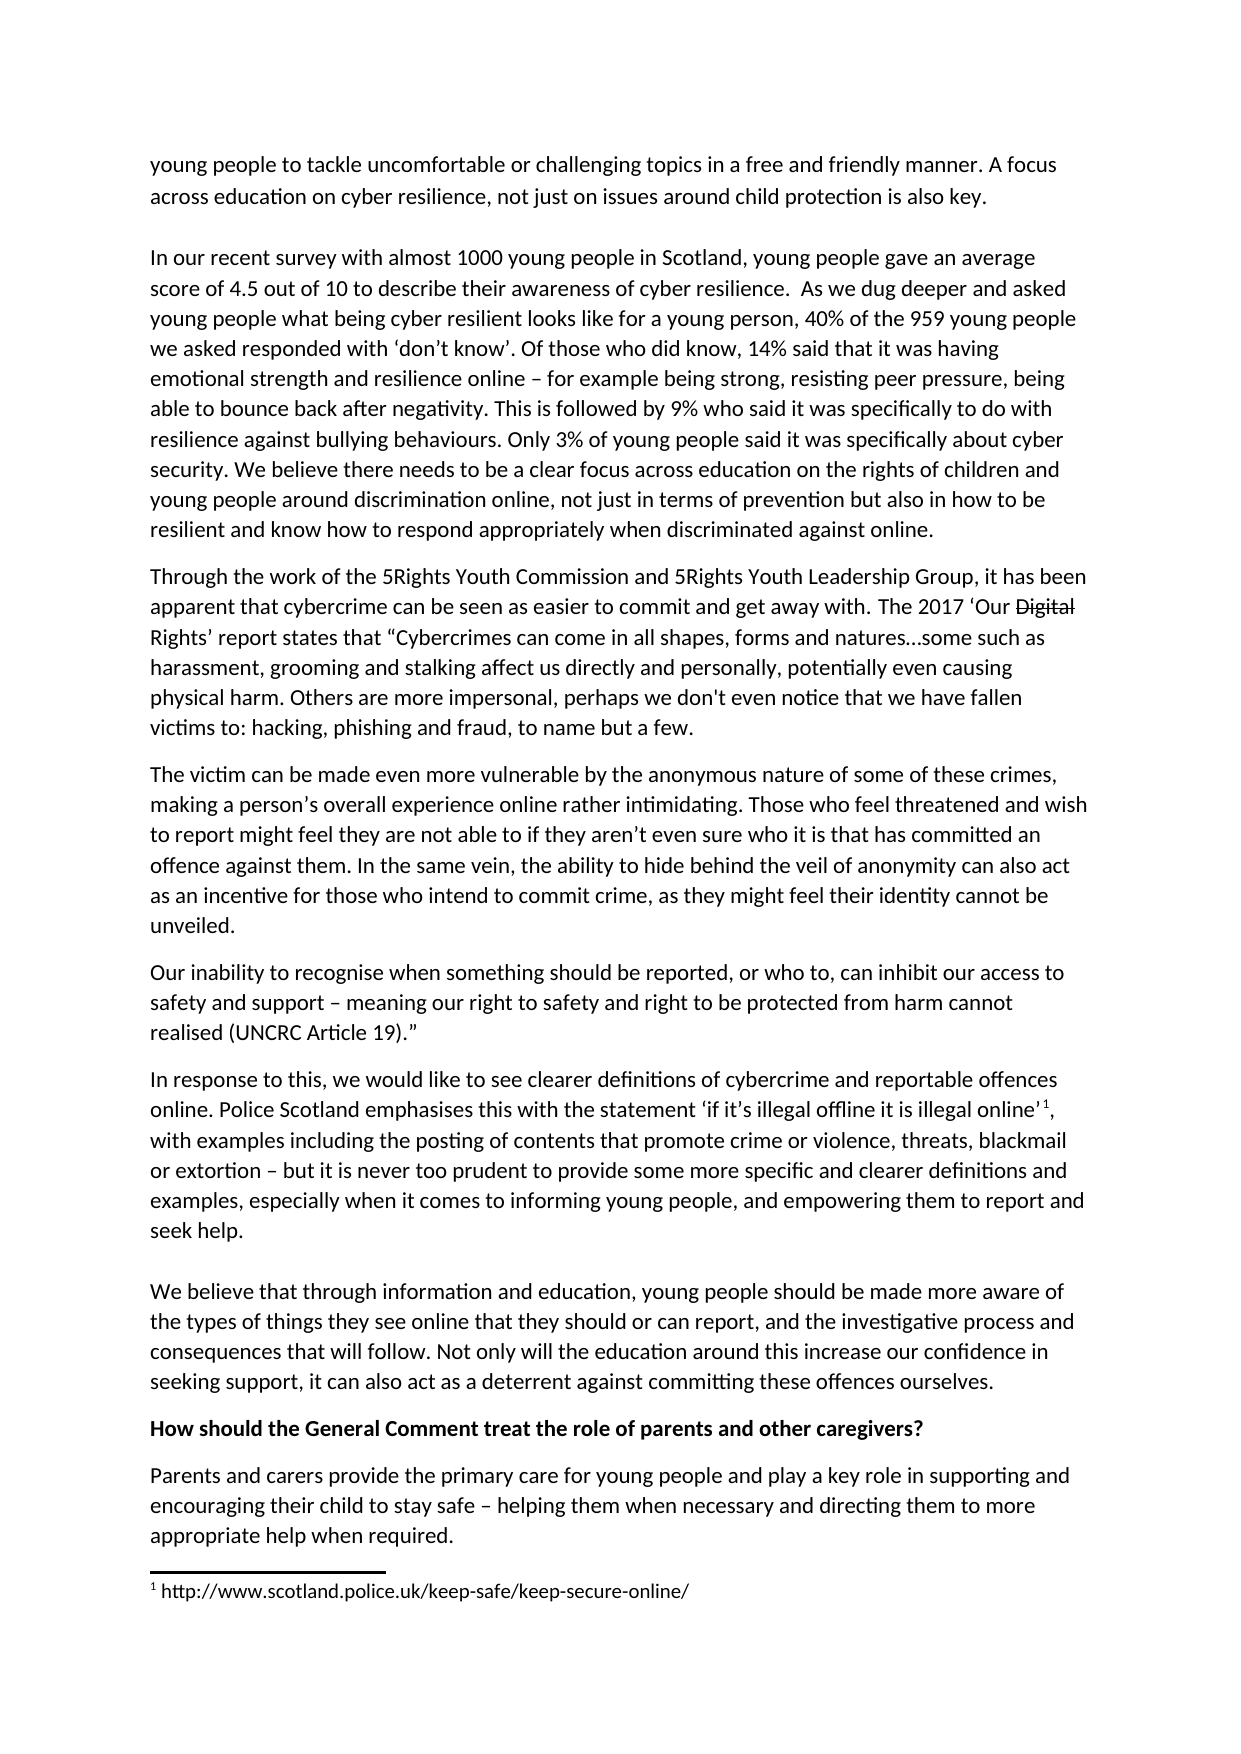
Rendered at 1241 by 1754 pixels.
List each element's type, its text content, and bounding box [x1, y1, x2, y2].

text In our recent survey with almost 1000 young people in Scotland, young people gave an average score of 4.5 out of 10 to describe their awareness of cyber resilience. As we dug deeper and asked young people what being cyber resilient looks like for a young person, 40% of the 959 young people we asked responded with ‘don’t know’. Of those who did know, 14% said that it was having emotional strength and resilience online – for example being strong, resisting peer pressure, being able to bounce back after negativity. This is followed by 9% who said it was specifically to do with resilience against bullying behaviours. Only 3% of young people said it was specifically about cyber security. We believe there needs to be a clear focus across education on the rights of children and young people around discrimination online, not just in terms of prevention but also in how to be resilient and know how to respond appropriately when discriminated against online. [150, 243, 1090, 543]
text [150, 150, 1090, 210]
text Through the work of the 5Rights Youth Commission and 5Rights Youth Leadership Group, it has been apparent that cybercrime can be seen as easier to commit and get away with. The 2017 ‘Our Digital Rights’ report states that “Cybercrimes can come in all shapes, forms and natures…some such as harassment, grooming and stalking affect us directly and personally, potentially even causing physical harm. Others are more impersonal, perhaps we don't even notice that we have fallen victims to: hacking, phishing and fraud, to name but a few. [150, 562, 1090, 741]
text The victim can be made even more vulnerable by the anonymous nature of some of these crimes, making a person’s overall experience online rather intimidating. Those who feel threatened and wish to report might feel they are not able to if they aren’t even sure who it is that has committed an offence against them. In the same vein, the ability to hide behind the veil of anonymity can also act as an incentive for those who intend to commit crime, as they might feel their identity cannot be unveiled. [150, 760, 1090, 939]
text How should the General Comment treat the role of parents and other caregivers? [150, 1414, 1090, 1442]
text In response to this, we would like to see clearer definitions of cybercrime and reportable offences online. Police Scotland emphasises this with the statement ‘if it’s illegal offline it is illegal online’, with examples including the posting of contents that promote crime or violence, threats, blackmail or extortion – but it is never too prudent to provide some more specific and clearer definitions and examples, especially when it comes to informing young people, and empowering them to report and seek help. We believe that through information and education, young people should be made more aware of the types of things they see online that they should or can report, and the investigative process and consequences that will follow. Not only will the education around this increase our confidence in seeking support, it can also act as a deterrent against committing these offences ourselves. [150, 1065, 1090, 1396]
text Our inability to recognise when something should be reported, or who to, can inhibit our access to safety and support – meaning our right to safety and right to be protected from harm cannot realised (UNCRC Article 19).” [150, 958, 1090, 1047]
text Parents and carers provide the primary care for young people and play a key role in supporting and encouraging their child to stay safe – helping them when necessary and directing them to more appropriate help when required. [150, 1461, 1090, 1550]
